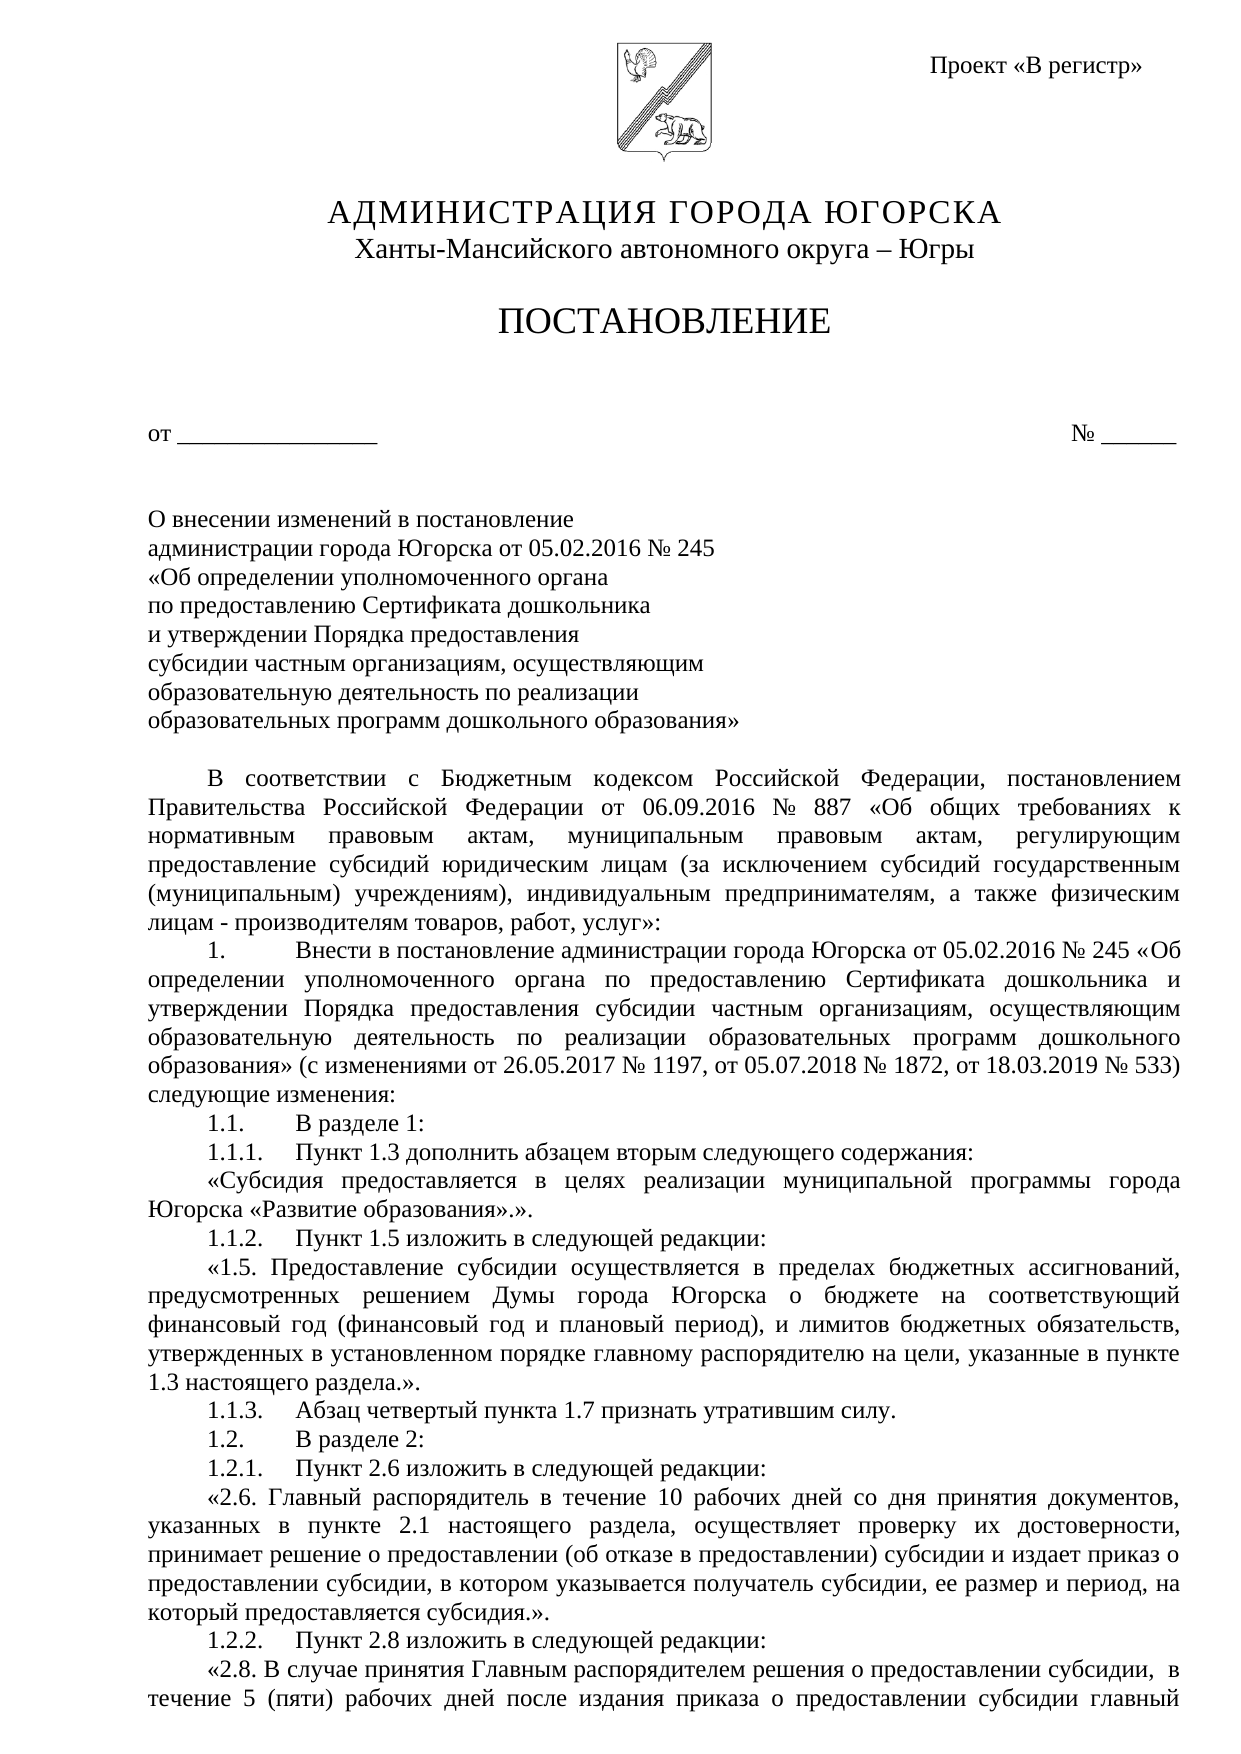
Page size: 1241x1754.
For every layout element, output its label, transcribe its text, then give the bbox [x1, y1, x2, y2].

list В разделе 1: [148, 1108, 1181, 1137]
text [148, 1654, 1181, 1712]
list Пункт 2.6 изложить в следующей редакции: [148, 1453, 1181, 1482]
text В соответствии с Бюджетным кодексом Российской Федерации, постановлением Правительства Российской Федерации от 06.09.2016 № 887 «Об общих требованиях к нормативным правовым актам, муниципальным правовым актам, регулирующим предоставление субсидий юридическим лицам (за исключением субсидий государственным (муниципальным) учреждениям), индивидуальным предпринимателям, а также физическим лицам - производителям товаров, работ, услуг»: [148, 763, 1181, 936]
list Абзац четвертый пункта 1.7 признать утратившим силу. [148, 1396, 1181, 1424]
text «Субсидия предоставляется в целях реализации муниципальной программы города Югорска «Развитие образования».». [148, 1166, 1181, 1223]
subtitle Ханты-Мансийского автономного округа – Югры [148, 231, 1181, 265]
text администрации города Югорска от 05.02.2016 № 245 [148, 533, 1181, 562]
list Внести в постановление администрации города Югорска от 05.02.2016 № 245 «Об определении уполномоченного органа по предоставлению Сертификата дошкольника и утверждении Порядка предоставления субсидии частным организациям, осуществляющим образовательную деятельность по реализации образовательных программ дошкольного образования» (с изменениями от 26.05.2017 № 1197, от 05.07.2018 № 1872, от 18.03.2019 № 533) следующие изменения: [148, 936, 1181, 1108]
text по предоставлению Сертификата дошкольника [148, 591, 827, 619]
text «Об определении уполномоченного органа [148, 562, 827, 591]
text субсидии частным организациям, осуществляющим [148, 648, 827, 677]
list «2.6. Главный распорядитель в течение 10 рабочих дней со дня принятия документов, указанных в пункте 2.1 настоящего раздела, осуществляет проверку их достоверности, принимает решение о предоставлении (об отказе в предоставлении) субсидии и издает приказ о предоставлении субсидии, в котором указывается получатель субсидии, ее размер и период, на который предоставляется субсидия.». [148, 1482, 1181, 1626]
text О внесении изменений в постановление [148, 504, 1181, 533]
list Пункт 1.3 дополнить абзацем вторым следующего содержания: [148, 1137, 1181, 1166]
list «1.5. Предоставление субсидии осуществляется в пределах бюджетных ассигнований, предусмотренных решением Думы города Югорска о бюджете на соответствующий финансовый год (финансовый год и плановый период), и лимитов бюджетных обязательств, утвержденных в установленном порядке главному распорядителю на цели, указанные в пункте 1.3 настоящего раздела.». [148, 1252, 1181, 1396]
subtitle ПОСТАНОВЛЕНИЕ [148, 298, 1181, 341]
picture [616, 41, 713, 164]
text образовательных программ дошкольного образования» [148, 706, 827, 734]
list В разделе 2: [148, 1424, 1181, 1453]
text образовательную деятельность по реализации [148, 677, 827, 706]
text от ________________ № ______ [148, 418, 1181, 447]
list Пункт 1.5 изложить в следующей редакции: [148, 1223, 1181, 1252]
text и утверждении Порядка предоставления [148, 619, 827, 648]
subtitle АДМИНИСТРАЦИЯ ГОРОДА ЮГОРСКА [148, 193, 1181, 231]
list Пункт 2.8 изложить в следующей редакции: [148, 1626, 1181, 1654]
